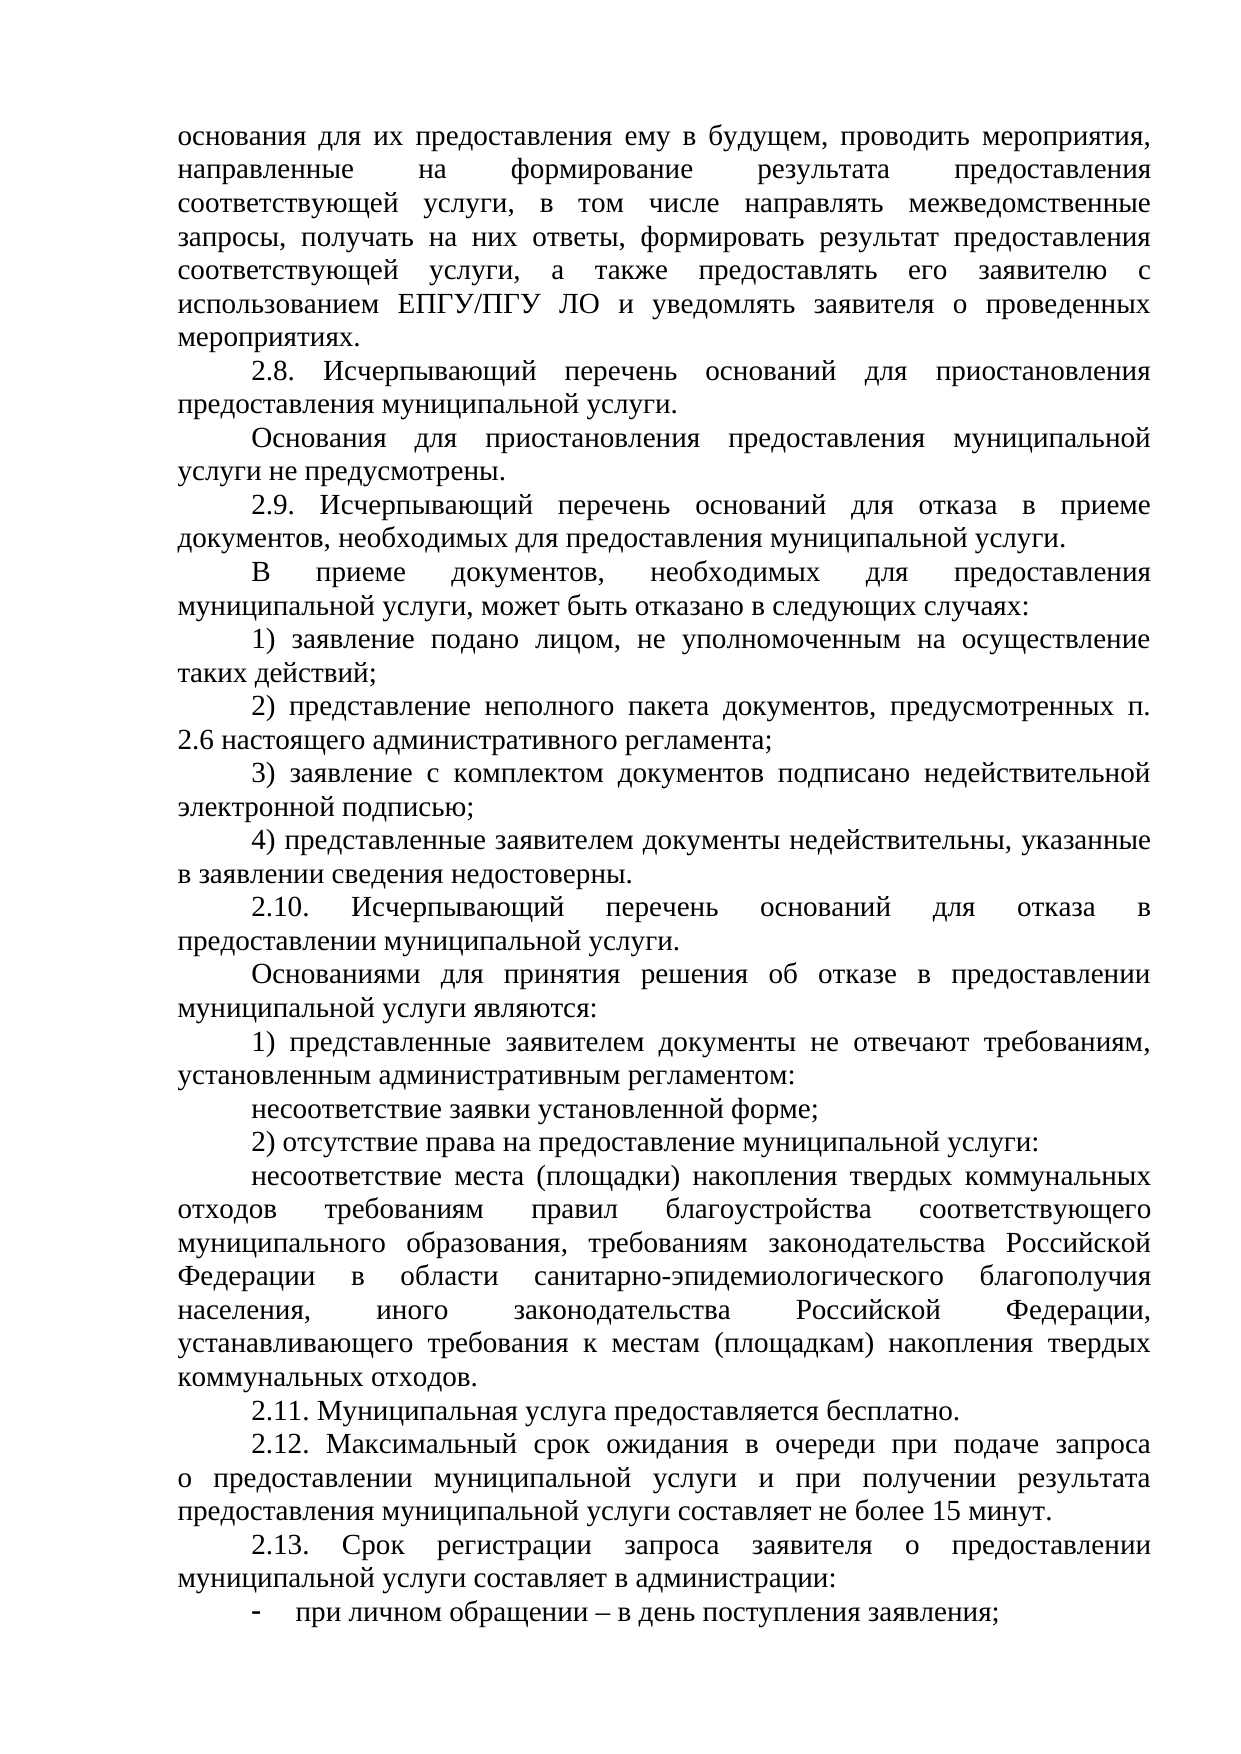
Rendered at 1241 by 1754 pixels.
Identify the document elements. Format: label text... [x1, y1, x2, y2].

list при личном обращении – в день поступления заявления; [177, 1594, 1152, 1628]
text 2.9. Исчерпывающий перечень оснований для отказа в приеме документов, необходимых для предоставления муниципальной услуги. [177, 487, 1152, 554]
text несоответствие места (площадки) накопления твердых коммунальных отходов требованиям правил благоустройства соответствующего муниципального образования, требованиям законодательства Российской Федерации в области санитарно-эпидемиологического благополучия населения, иного законодательства Российской Федерации, устанавливающего требования к местам (площадкам) накопления твердых коммунальных отходов. [177, 1158, 1152, 1393]
text 1) представленные заявителем документы не отвечают требованиям, установленным административным регламентом: [177, 1024, 1152, 1091]
text Основаниями для принятия решения об отказе в предоставлении муниципальной услуги являются: [177, 957, 1152, 1024]
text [177, 118, 1152, 353]
text 1) заявление подано лицом, не уполномоченным на осуществление таких действий; [177, 621, 1152, 688]
text Основания для приостановления предоставления муниципальной услуги не предусмотрены. [177, 420, 1152, 487]
text В приеме документов, необходимых для предоставления муниципальной услуги, может быть отказано в следующих случаях: [177, 554, 1152, 621]
text 2.8. Исчерпывающий перечень оснований для приостановления предоставления муниципальной услуги. [177, 353, 1152, 420]
text 2.11. Муниципальная услуга предоставляется бесплатно. [177, 1393, 1152, 1426]
text 3) заявление с комплектом документов подписано недействительной электронной подписью; [177, 755, 1152, 822]
text 4) представленные заявителем документы недействительны, указанные в заявлении сведения недостоверны. [177, 822, 1152, 889]
text 2.13. Срок регистрации запроса заявителя о предоставлении муниципальной услуги составляет в администрации: [177, 1527, 1152, 1594]
text 2.10. Исчерпывающий перечень оснований для отказа в предоставлении муниципальной услуги. [177, 889, 1152, 957]
text несоответствие заявки установленной форме; [177, 1091, 1152, 1124]
text 2) представление неполного пакета документов, предусмотренных п. 2.6 настоящего административного регламента; [177, 688, 1152, 755]
text 2) отсутствие права на предоставление муниципальной услуги: [177, 1124, 1152, 1158]
text 2.12. Максимальный срок ожидания в очереди при подаче запроса о предоставлении муниципальной услуги и при получении результата предоставления муниципальной услуги составляет не более 15 минут. [177, 1426, 1152, 1527]
